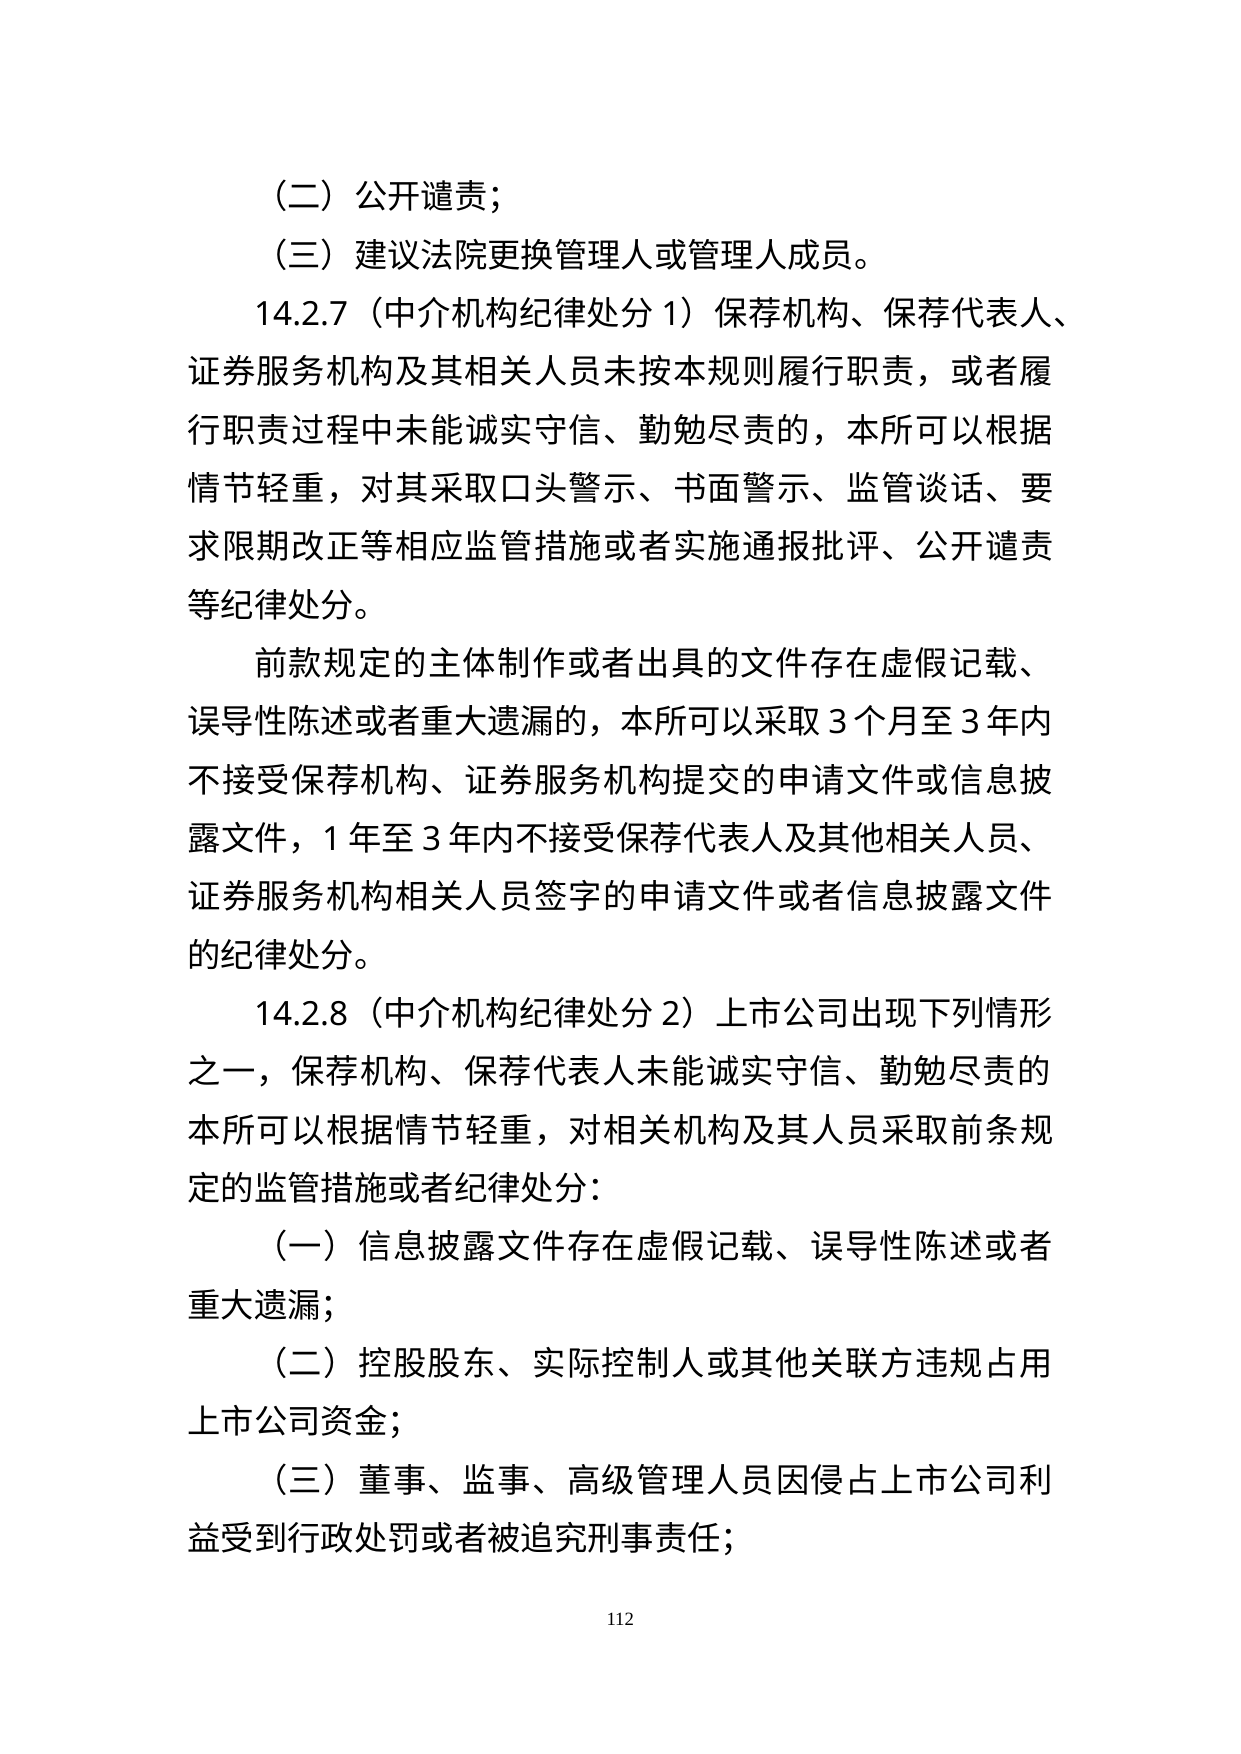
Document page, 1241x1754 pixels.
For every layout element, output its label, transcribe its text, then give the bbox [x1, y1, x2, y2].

list （中介机构纪律处分2）上市公司出现下列情形之一，保荐机构、保荐代表人未能诚实守信、勤勉尽责的，本所可以根据情节轻重，对相关机构及其人员采取前条规定的监管措施或者纪律处分： [187, 979, 1053, 1212]
list （中介机构纪律处分1）保荐机构、保荐代表人、证券服务机构及其相关人员未按本规则履行职责，或者履行职责过程中未能诚实守信、勤勉尽责的，本所可以根据情节轻重，对其采取口头警示、书面警示、监管谈话、要求限期改正等相应监管措施或者实施通报批评、公开谴责等纪律处分。 [187, 279, 1053, 629]
text （三）董事、监事、高级管理人员因侵占上市公司利益受到行政处罚或者被追究刑事责任； [187, 1445, 1053, 1562]
text （一）信息披露文件存在虚假记载、误导性陈述或者重大遗漏； [187, 1212, 1053, 1329]
text 前款规定的主体制作或者出具的文件存在虚假记载、误导性陈述或者重大遗漏的，本所可以采取3个月至3年内不接受保荐机构、证券服务机构提交的申请文件或信息披露文件，1年至3年内不接受保荐代表人及其他相关人员、证券服务机构相关人员签字的申请文件或者信息披露文件的纪律处分。 [187, 629, 1053, 979]
text （二）控股股东、实际控制人或其他关联方违规占用上市公司资金； [187, 1329, 1053, 1445]
text （三）建议法院更换管理人或管理人成员。 [254, 220, 1053, 279]
text （二）公开谴责； [187, 162, 1053, 220]
